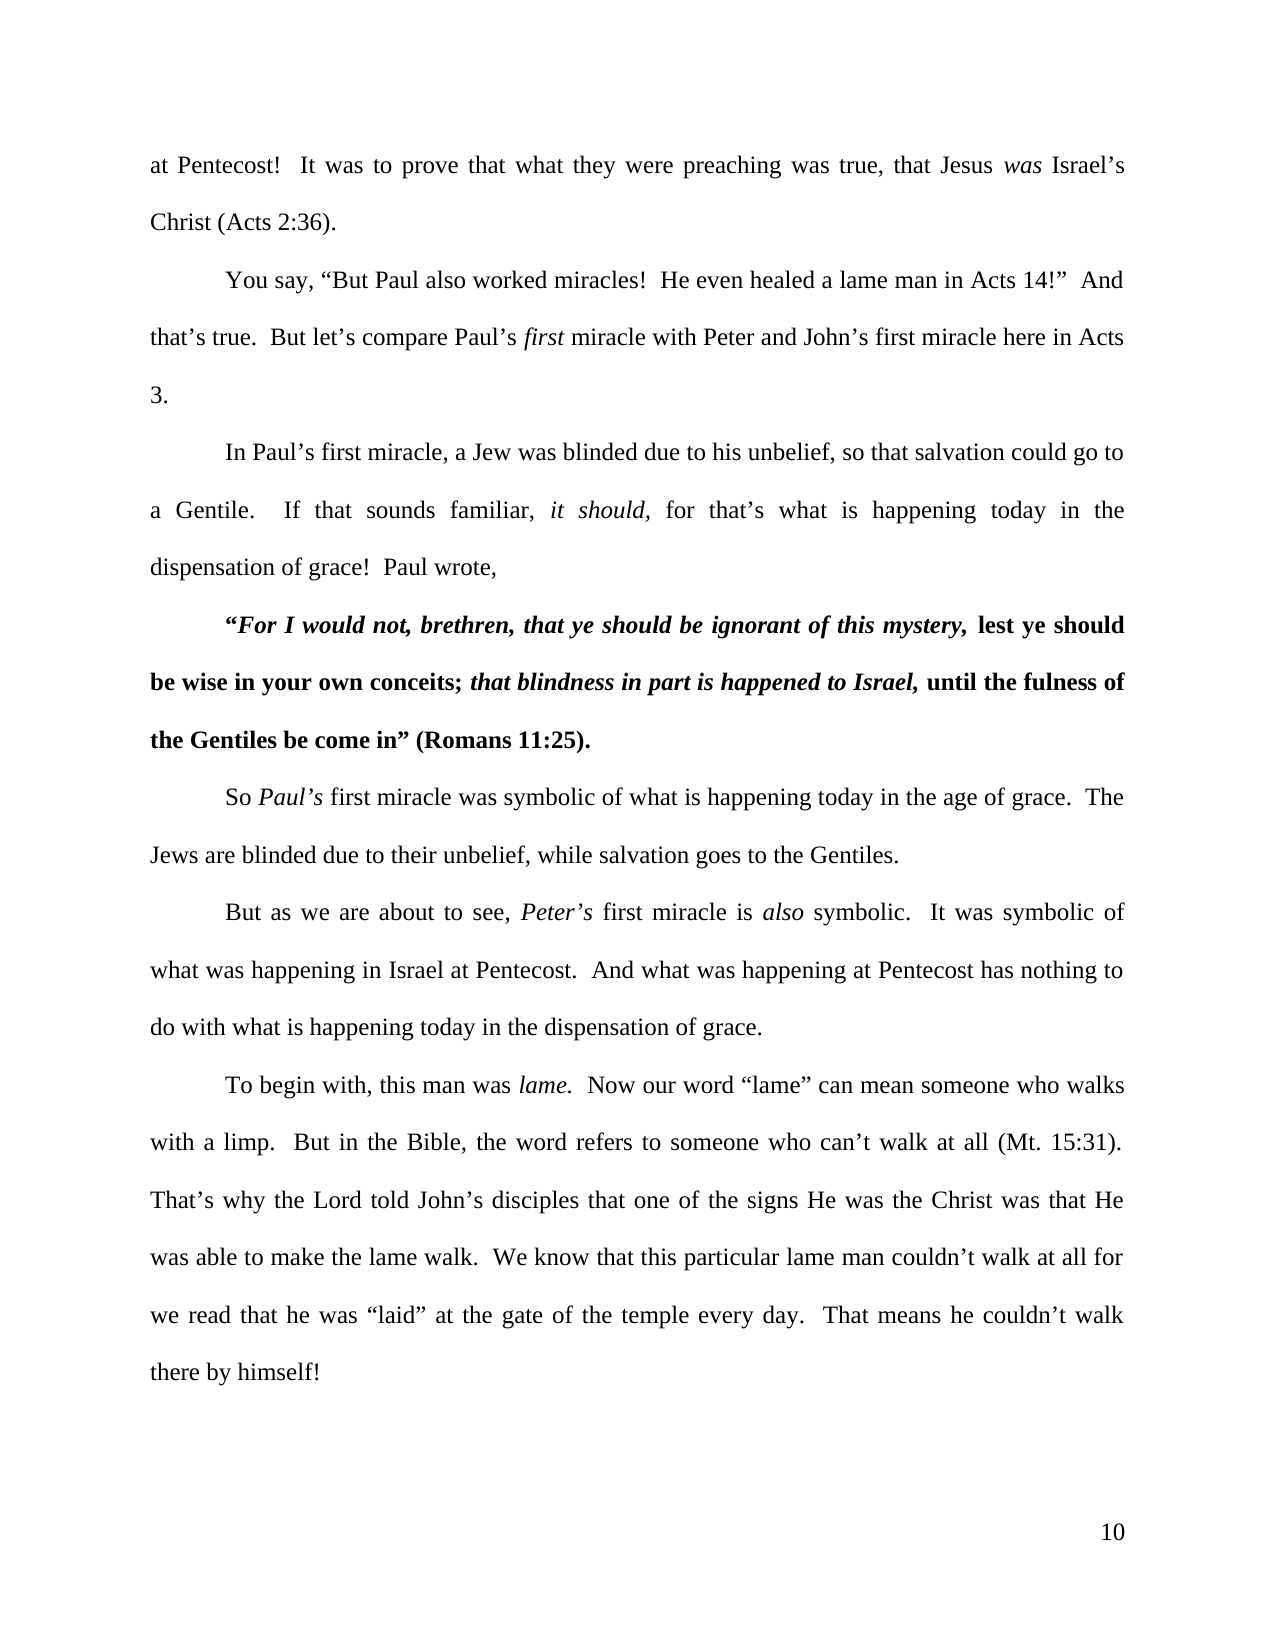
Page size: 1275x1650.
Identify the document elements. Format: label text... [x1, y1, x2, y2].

text You say, “But Paul also worked miracles! He even healed a lame man in Acts 14!” And that’s true. But let’s compare Paul’s first miracle with Peter and John’s first miracle here in Acts 3. [150, 265, 1125, 409]
text “For I would not, brethren, that ye should be ignorant of this mystery, lest ye should be wise in your own conceits; that blindness in part is happened to Israel, until the fulness of the Gentiles be come in” (Romans 11:25). [150, 610, 1125, 754]
text So Paul’s first miracle was symbolic of what is happening today in the age of grace. The Jews are blinded due to their unbelief, while salvation goes to the Gentiles. [150, 782, 1125, 869]
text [150, 150, 1125, 236]
text In Paul’s first miracle, a Jew was blinded due to his unbelief, so that salvation could go to a Gentile. If that sounds familiar, it should, for that’s what is happening today in the dispensation of grace! Paul wrote, [150, 437, 1125, 581]
text To begin with, this man was lame. Now our word “lame” can mean someone who walks with a limp. But in the Bible, the word refers to someone who can’t walk at all (Mt. 15:31). That’s why the Lord told John’s disciples that one of the signs He was the Christ was that He was able to make the lame walk. We know that this particular lame man couldn’t walk at all for we read that he was “laid” at the gate of the temple every day. That means he couldn’t walk there by himself! [150, 1070, 1125, 1386]
text But as we are about to see, Peter’s first miracle is also symbolic. It was symbolic of what was happening in Israel at Pentecost. And what was happening at Pentecost has nothing to do with what is happening today in the dispensation of grace. [150, 897, 1125, 1041]
